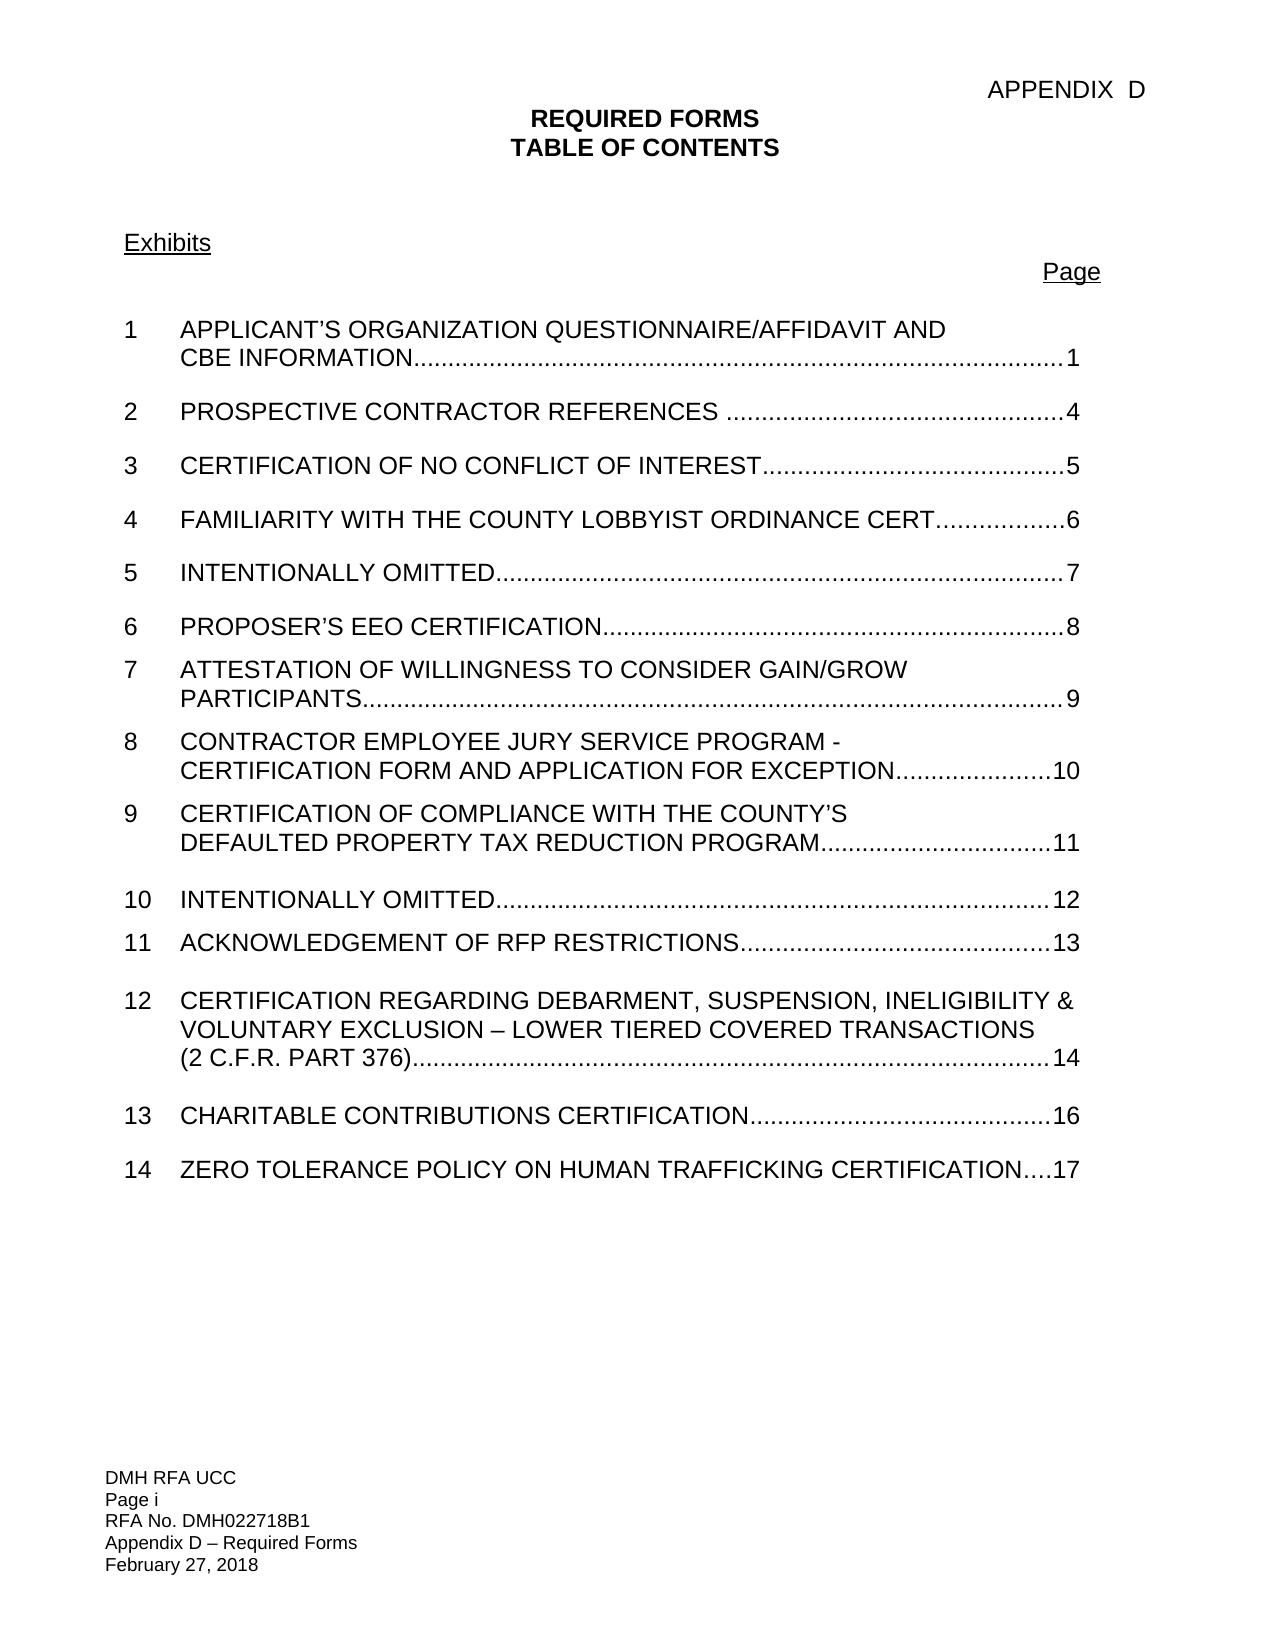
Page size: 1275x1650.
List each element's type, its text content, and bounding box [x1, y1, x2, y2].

text VOLUNTARY EXCLUSION – LOWER TIERED COVERED TRANSACTIONS [124, 1014, 1110, 1043]
text 10 INTENTIONALLY OMITTED 12 [124, 885, 1110, 914]
text 4 FAMILIARITY WITH THE COUNTY LOBBYIST ORDINANCE CERT. 6 [124, 504, 1110, 533]
text 5 INTENTIONALLY OMITTED 7 [124, 558, 1110, 587]
text Exhibits Page [124, 228, 1147, 286]
text 3 CERTIFICATION OF NO CONFLICT OF INTEREST 5 [124, 451, 1110, 479]
text CERTIFICATION FORM AND APPLICATION FOR EXCEPTION 10 [124, 756, 1110, 784]
text CBE INFORMATION 1 [124, 343, 1110, 372]
text 9 CERTIFICATION OF COMPLIANCE WITH THE COUNTY’S [124, 799, 1110, 828]
text 12 CERTIFICATION REGARDING DEBARMENT, SUSPENSION, INELIGIBILITY & [124, 986, 1110, 1014]
text DEFAULTED PROPERTY TAX REDUCTION PROGRAM 11 [124, 828, 1110, 856]
text 8 CONTRACTOR EMPLOYEE JURY SERVICE PROGRAM - [124, 727, 1110, 756]
text (2 C.F.R. PART 376) 14 [124, 1043, 1110, 1072]
text PARTICIPANTS 9 [124, 684, 1110, 713]
text 7 ATTESTATION OF WILLINGNESS TO CONSIDER GAIN/GROW [124, 655, 1110, 684]
text 13 CHARITABLE CONTRIBUTIONS CERTIFICATION 16 [124, 1101, 1110, 1129]
text 11 ACKNOWLEDGEMENT OF RFP RESTRICTIONS 13 [124, 928, 1110, 957]
text 2 PROSPECTIVE CONTRACTOR REFERENCES 4 [124, 397, 1110, 426]
text 6 PROPOSER’S EEO CERTIFICATION 8 [124, 612, 1110, 641]
text 1 APPLICANT’S ORGANIZATION QUESTIONNAIRE/AFFIDAVIT AND [124, 314, 1110, 343]
text 14 ZERO TOLERANCE POLICY ON HUMAN TRAFFICKING CERTIFICATION 17 [124, 1154, 1110, 1183]
